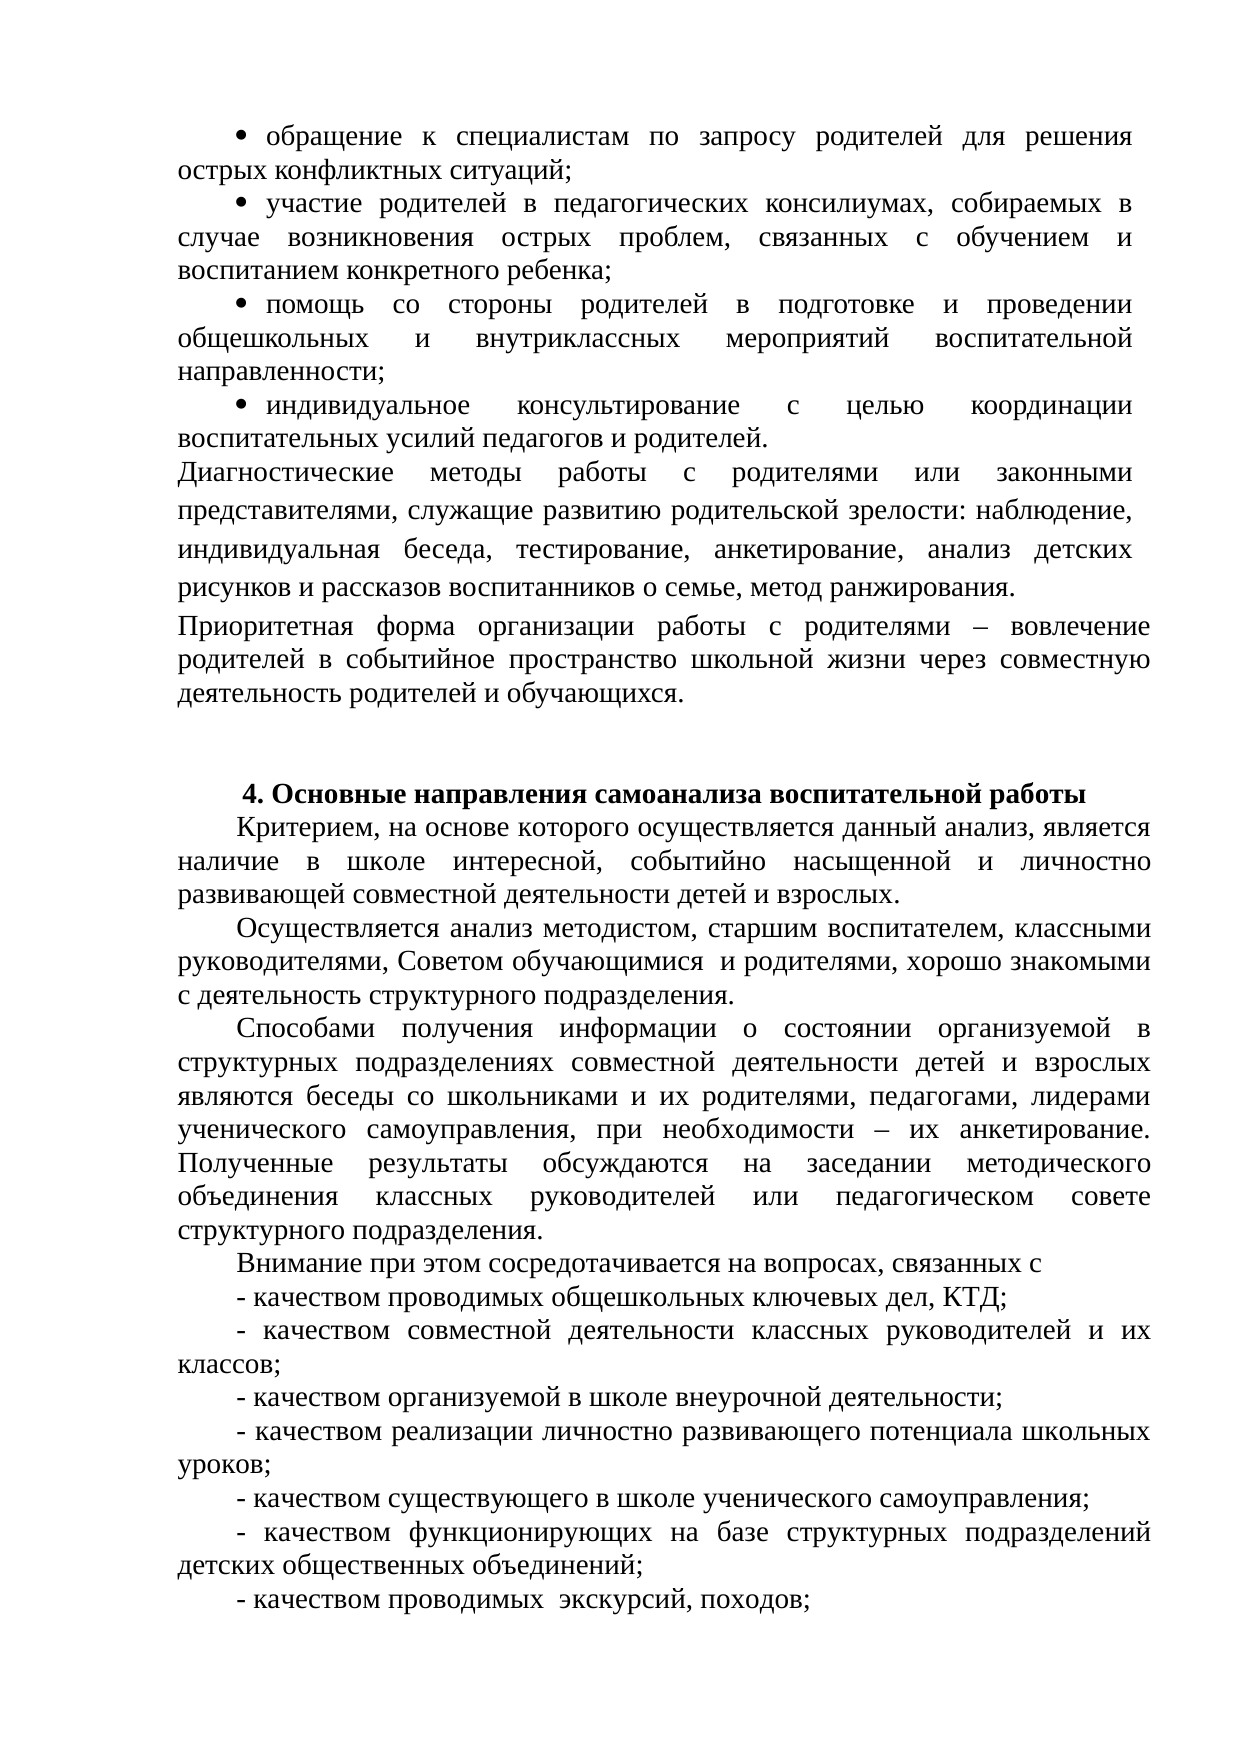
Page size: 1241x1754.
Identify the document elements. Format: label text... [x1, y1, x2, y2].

text - качеством организуемой в школе внеурочной деятельности; [177, 1379, 1152, 1413]
text 4. Основные направления самоанализа воспитательной работы [177, 776, 1152, 809]
text - качеством совместной деятельности классных руководителей и их классов; [177, 1312, 1152, 1379]
list индивидуальное консультирование c целью координации воспитательных усилий педагогов и родителей. [177, 387, 1133, 454]
text Способами получения информации о состоянии организуемой в структурных подразделениях совместной деятельности детей и взрослых являются беседы со школьниками и их родителями, педагогами, лидерами ученического самоуправления, при необходимости – их анкетирование. Полученные результаты обсуждаются на заседании методического объединения классных руководителей или педагогическом совете структурного подразделения. [177, 1011, 1152, 1245]
text - качеством реализации личностно развивающего потенциала школьных уроков; [177, 1413, 1152, 1480]
list помощь со стороны родителей в подготовке и проведении общешкольных и внутриклассных мероприятий воспитательной направленности; [177, 286, 1133, 387]
text - качеством проводимых общешкольных ключевых дел, КТД; [177, 1279, 1152, 1312]
text - качеством проводимых экскурсий, походов; [177, 1581, 1152, 1614]
list обращение к специалистам по запросу родителей для решения острых конфликтных ситуаций; [177, 118, 1133, 185]
text - качеством существующего в школе ученического самоуправления; [177, 1480, 1152, 1514]
list Приоритетная форма организации работы с родителями – вовлечение родителей в событийное пространство школьной жизни через совместную деятельность родителей и обучающихся. [177, 608, 1152, 709]
text Критерием, на основе которого осуществляется данный анализ, является наличие в школе интересной, событийно насыщенной и личностно развивающей совместной деятельности детей и взрослых. [177, 809, 1152, 910]
list Диагностические методы работы с родителями или законными представителями, служащие развитию родительской зрелости: наблюдение, индивидуальная беседа, тестирование, анкетирование, анализ детских рисунков и рассказов воспитанников о семье, метод ранжирования. [177, 454, 1133, 603]
text Внимание при этом сосредотачивается на вопросах, связанных с [177, 1245, 1152, 1279]
text - качеством функционирующих на базе структурных подразделений детских общественных объединений; [177, 1514, 1152, 1581]
list участие родителей в педагогических консилиумах, собираемых в случае возникновения острых проблем, связанных с обучением и воспитанием конкретного ребенка; [177, 185, 1133, 286]
text Осуществляется анализ методистом, старшим воспитателем, классными руководителями, Советом обучающимися и родителями, хорошо знакомыми с деятельность структурного подразделения. [177, 910, 1152, 1011]
